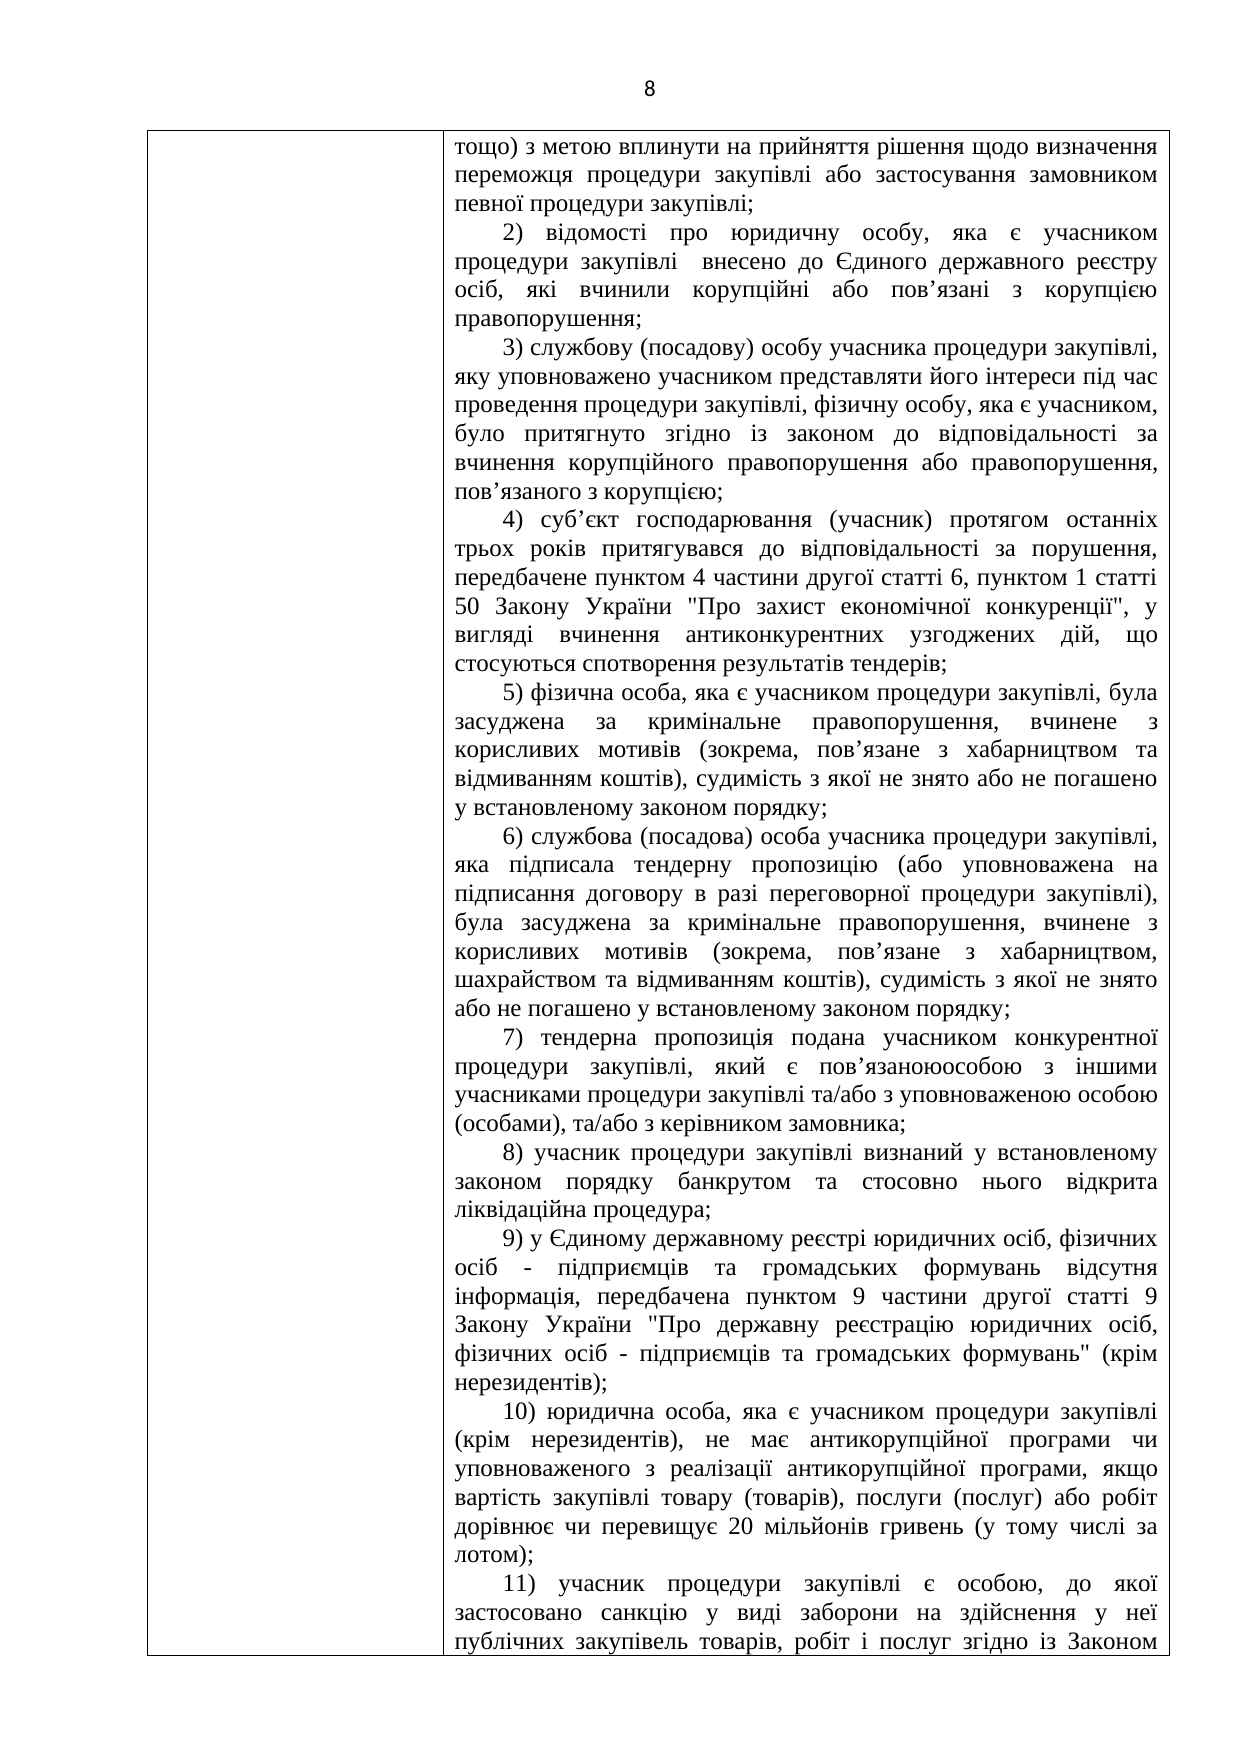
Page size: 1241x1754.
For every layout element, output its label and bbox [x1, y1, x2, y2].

table_cell [444, 131, 1169, 1654]
